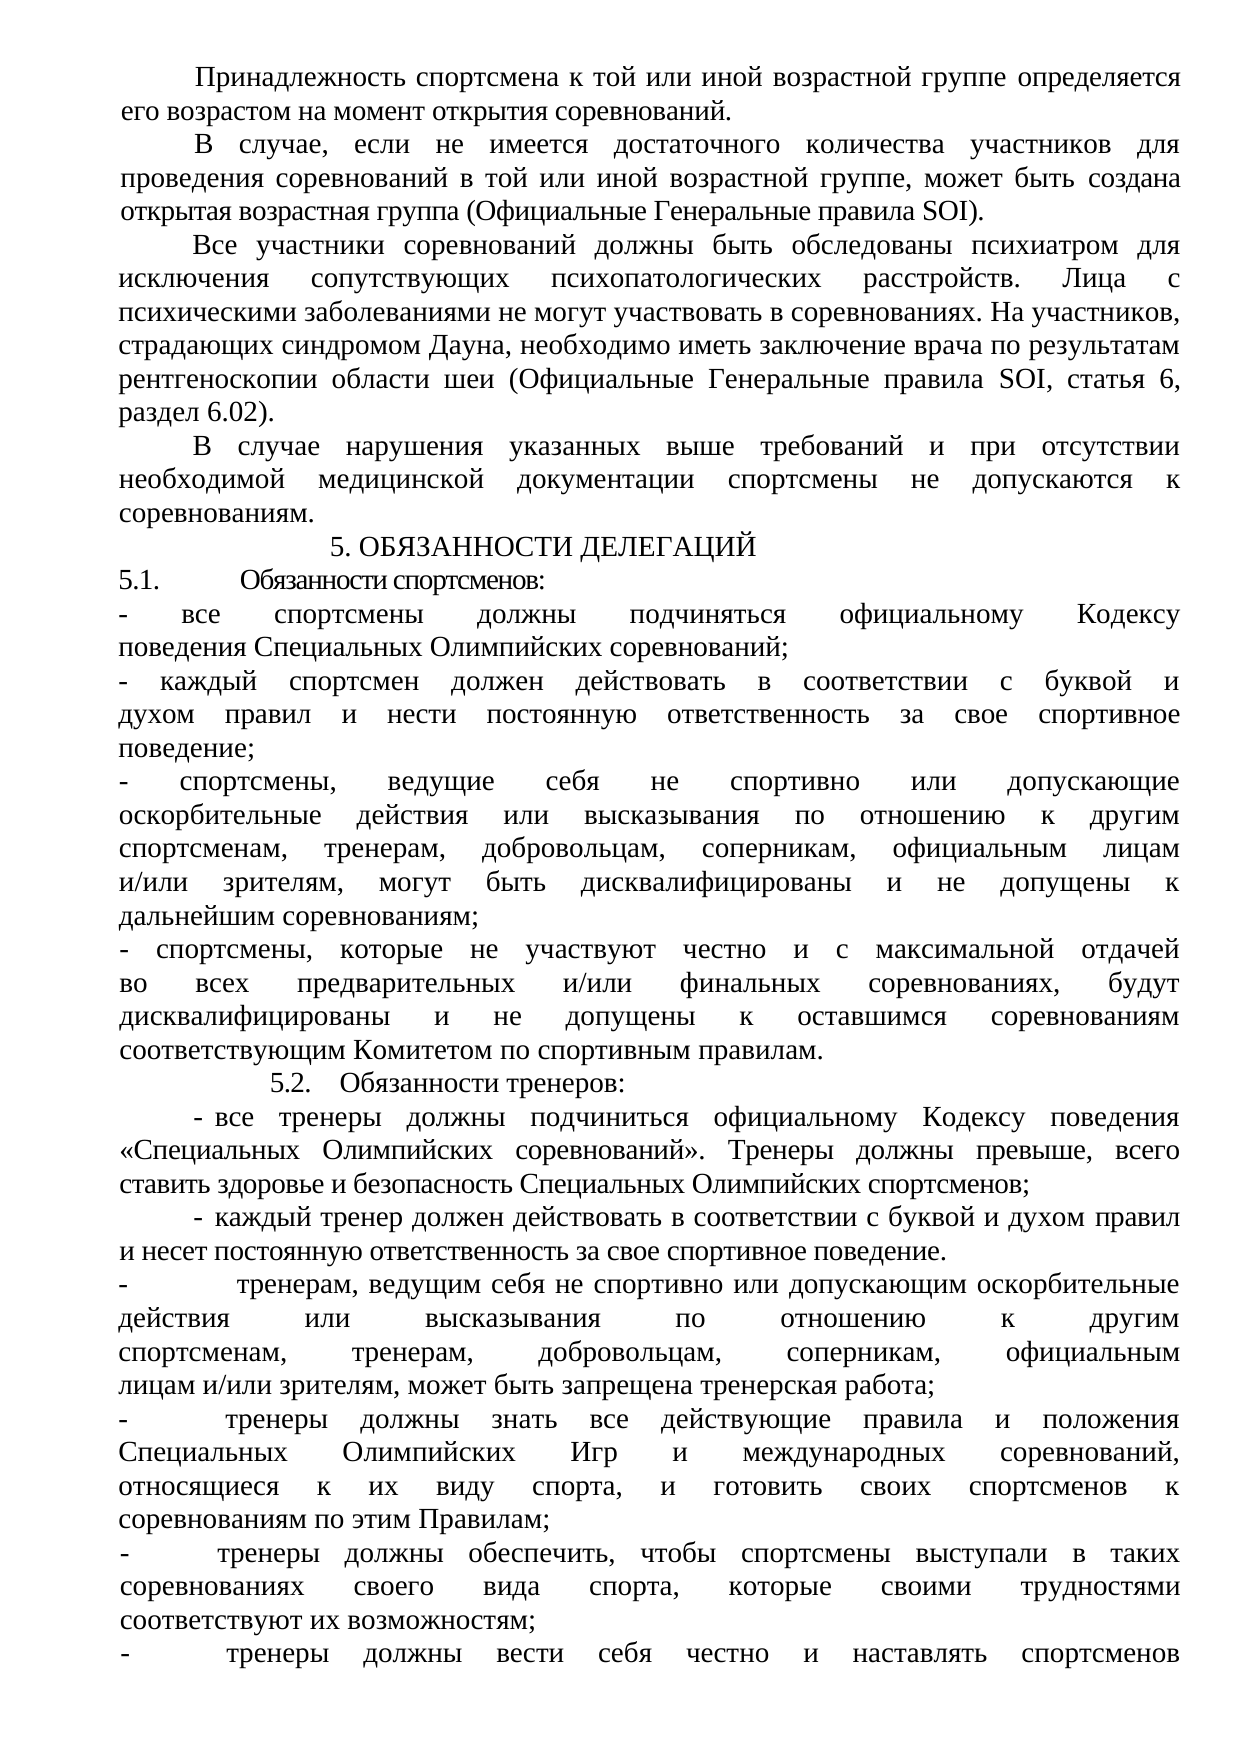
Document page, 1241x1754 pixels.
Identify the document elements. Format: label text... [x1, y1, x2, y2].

text - каждый спортсмен должен действовать в соответствии с буквой и духом правил и нести постоянную ответственность за свое спортивное поведение; [118, 663, 1181, 763]
text - спортсмены, ведущие себя не спортивно или допускающие оскорбительные действия или высказывания по отношению к другим спортсменам, тренерам, добровольцам, соперникам, официальным лицам и/или зрителям, могут быть дисквалифицированы и не допущены к дальнейшим соревнованиям; [119, 763, 1181, 931]
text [120, 1636, 1181, 1669]
text - тренерам, ведущим себя не спортивно или допускающим оскорбительные действия или высказывания по отношению к другим спортсменам, тренерам, добровольцам, соперникам, официальным лицам и/или зрителям, может быть запрещена тренерская работа; [118, 1267, 1181, 1401]
text В случае нарушения указанных выше требований и при отсутствии необходимой медицинской документации спортсмены не допускаются к соревнованиям. [119, 428, 1181, 529]
text Принадлежность спортсмена к той или иной возрастной группе определяется его возрастом на момент открытия соревнований. [121, 59, 1181, 126]
text - все спортсмены должны подчиняться официальному Кодексу поведения Специальных Олимпийских соревнований; [118, 596, 1181, 663]
text 5.1. Обязанности спортсменов: [118, 562, 1181, 596]
text - тренеры должны знать все действующие правила и положения Специальных Олимпийских Игр и международных соревнований, относящиеся к их виду спорта, и готовить своих спортсменов к соревнованиям по этим Правилам; [118, 1401, 1181, 1535]
text В случае, если не имеется достаточного количества участников для проведения соревнований в той или иной возрастной группе, может быть создана открытая возрастная группа (Официальные Генеральные правила SOI). [120, 126, 1181, 227]
text 5. ОБЯЗАННОСТИ ДЕЛЕГАЦИЙ [118, 529, 1181, 562]
list все тренеры должны подчиниться официальному Кодексу поведения «Специальных Олимпийских соревнований». Тренеры должны превыше, всего ставить здоровье и безопасность Специальных Олимпийских спортсменов; [119, 1099, 1181, 1199]
text - спортсмены, которые не участвуют честно и с максимальной отдачей во всех предварительных и/или финальных соревнованиях, будут дисквалифицированы и не допущены к оставшимся соревнованиям соответствующим Комитетом по спортивным правилам. [119, 931, 1181, 1065]
text 5.2. Обязанности тренеров: [196, 1065, 1181, 1099]
text - тренеры должны обеспечить, чтобы спортсмены выступали в таких соревнованиях своего вида спорта, которые своими трудностями соответствуют их возможностям; [119, 1535, 1181, 1636]
text Все участники соревнований должны быть обследованы психиатром для исключения сопутствующих психопатологических расстройств. Лица с психическими заболеваниями не могут участвовать в соревнованиях. На участников, страдающих синдромом Дауна, необходимо иметь заключение врача по результатам рентгеноскопии области шеи (Официальные Генеральные правила SOI, статья 6, раздел 6.02). [118, 227, 1181, 428]
list каждый тренер должен действовать в соответствии с буквой и духом правил и несет постоянную ответственность за свое спортивное поведение. [119, 1199, 1180, 1267]
